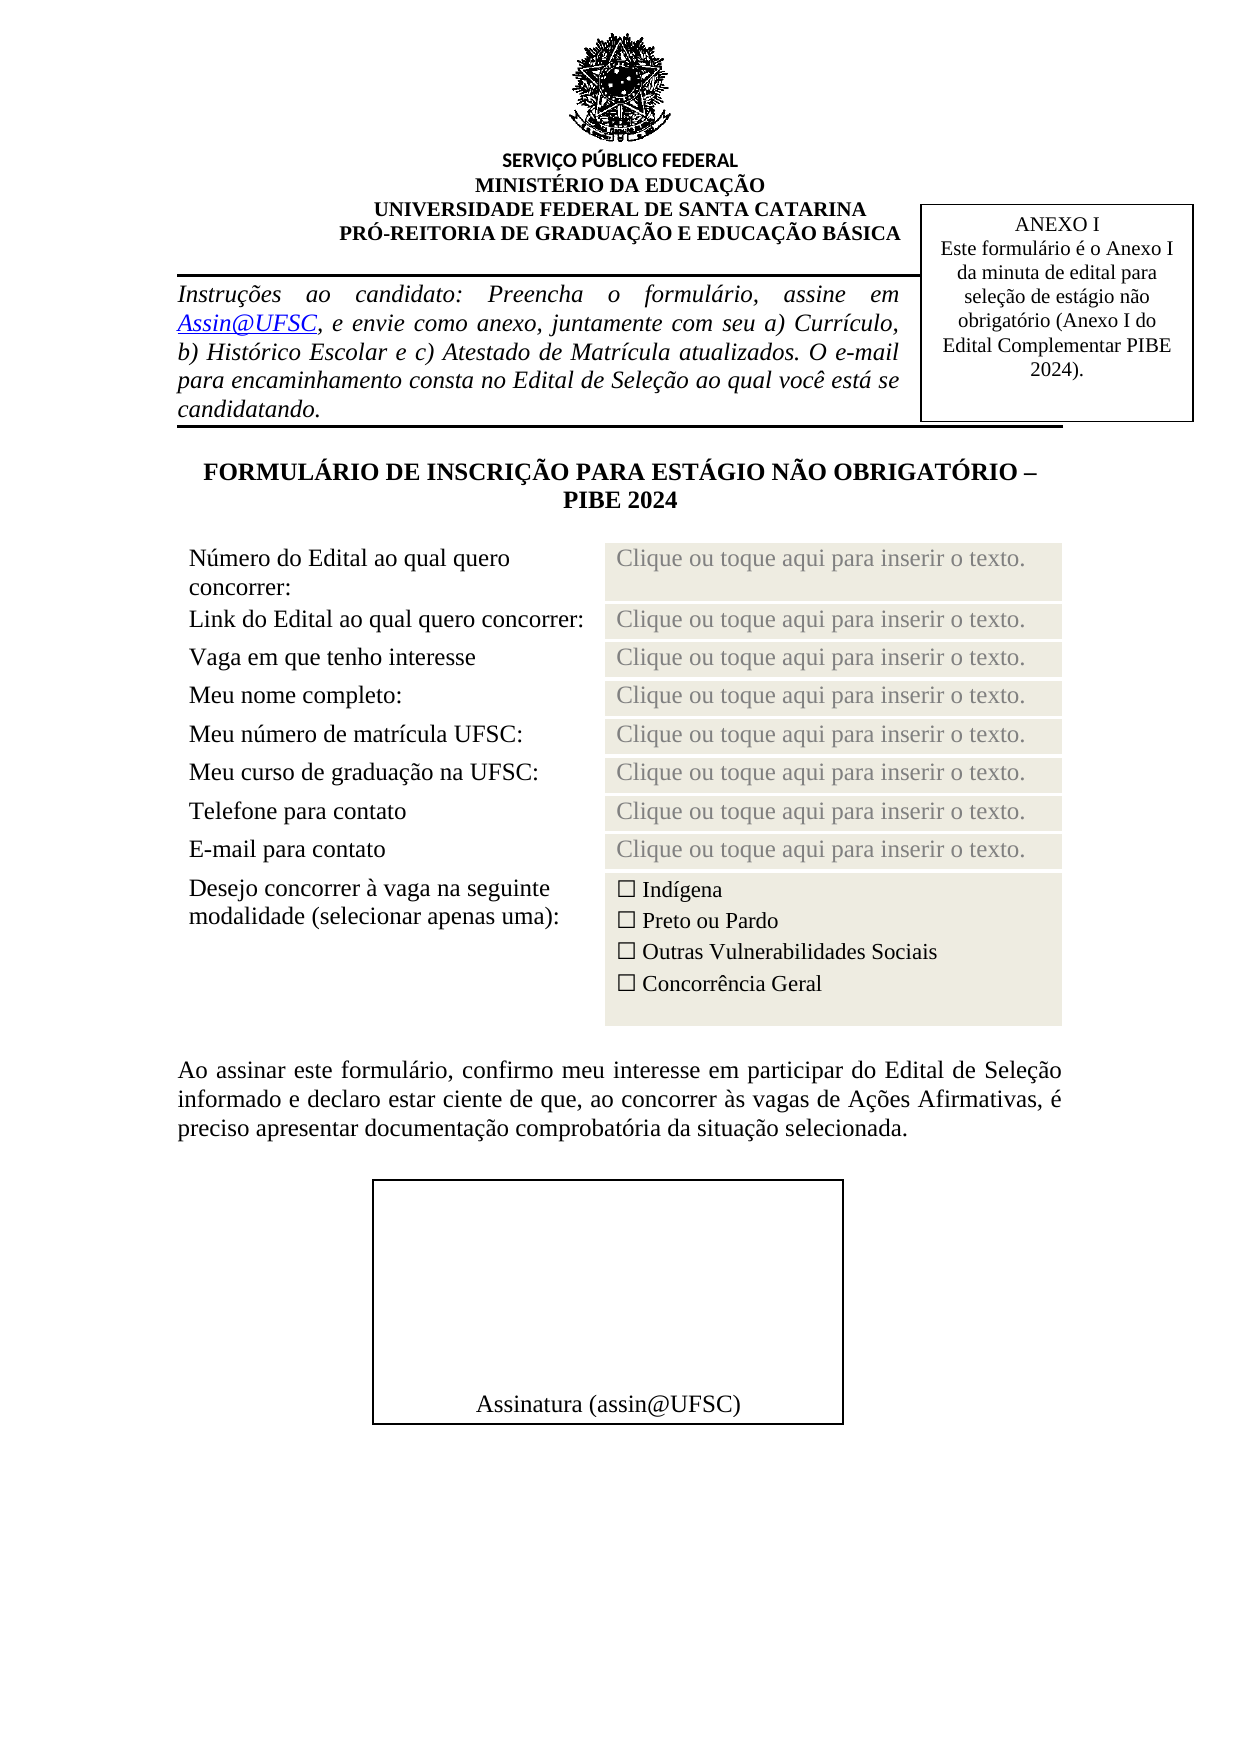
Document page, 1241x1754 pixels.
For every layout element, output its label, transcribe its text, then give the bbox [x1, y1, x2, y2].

picture [564, 27, 677, 148]
table_cell Telefone para contato [177, 793, 605, 831]
table_header Clique ou toque aqui para inserir o texto. [605, 543, 1062, 601]
table_cell ☐ Indígena ☐ Preto ou Pardo ☐ Outras Vulnerabilidades Sociais ☐ Concorrência Geral [605, 873, 1062, 1026]
text Ao assinar este formulário, confirmo meu interesse em participar do Edital de Seleção informado e declaro estar ciente de que, ao concorrer às vagas de Ações Afirmativas, é preciso apresentar documentação comprobatória da situação selecionada. [177, 1055, 1063, 1141]
table_header Número do Edital ao qual quero concorrer: [177, 543, 605, 601]
table_cell Meu número de matrícula UFSC: [177, 716, 605, 754]
table_cell Meu curso de graduação na UFSC: [177, 754, 605, 793]
table_cell Desejo concorrer à vaga na seguinte modalidade (selecionar apenas uma): [177, 870, 605, 1026]
table_cell Clique ou toque aqui para inserir o texto. [605, 642, 1062, 677]
table_cell E-mail para contato [177, 831, 605, 869]
table_cell Vaga em que tenho interesse [177, 639, 605, 677]
table_cell Link do Edital ao qual quero concorrer: [177, 601, 605, 639]
table_cell Clique ou toque aqui para inserir o texto. [605, 834, 1062, 869]
table_cell Clique ou toque aqui para inserir o texto. [605, 796, 1062, 831]
table_cell Clique ou toque aqui para inserir o texto. [605, 758, 1062, 793]
text Instruções ao candidato: Preencha o formulário, assine em Assin@UFSC, e envie como anexo, juntamente com seu a) Currículo, b) Histórico Escolar e c) Atestado de Matrícula atualizados. O e-mail para encaminhamento consta no Edital de Seleção ao qual você está se candidatando. [177, 277, 1063, 425]
table_cell Clique ou toque aqui para inserir o texto. [605, 719, 1062, 754]
text FORMULÁRIO DE INSCRIÇÃO PARA ESTÁGIO NÃO OBRIGATÓRIO – PIBE 2024 [177, 457, 1063, 514]
table_cell Clique ou toque aqui para inserir o texto. [605, 681, 1062, 716]
table_cell Meu nome completo: [177, 678, 605, 716]
table_cell Clique ou toque aqui para inserir o texto. [605, 604, 1062, 639]
